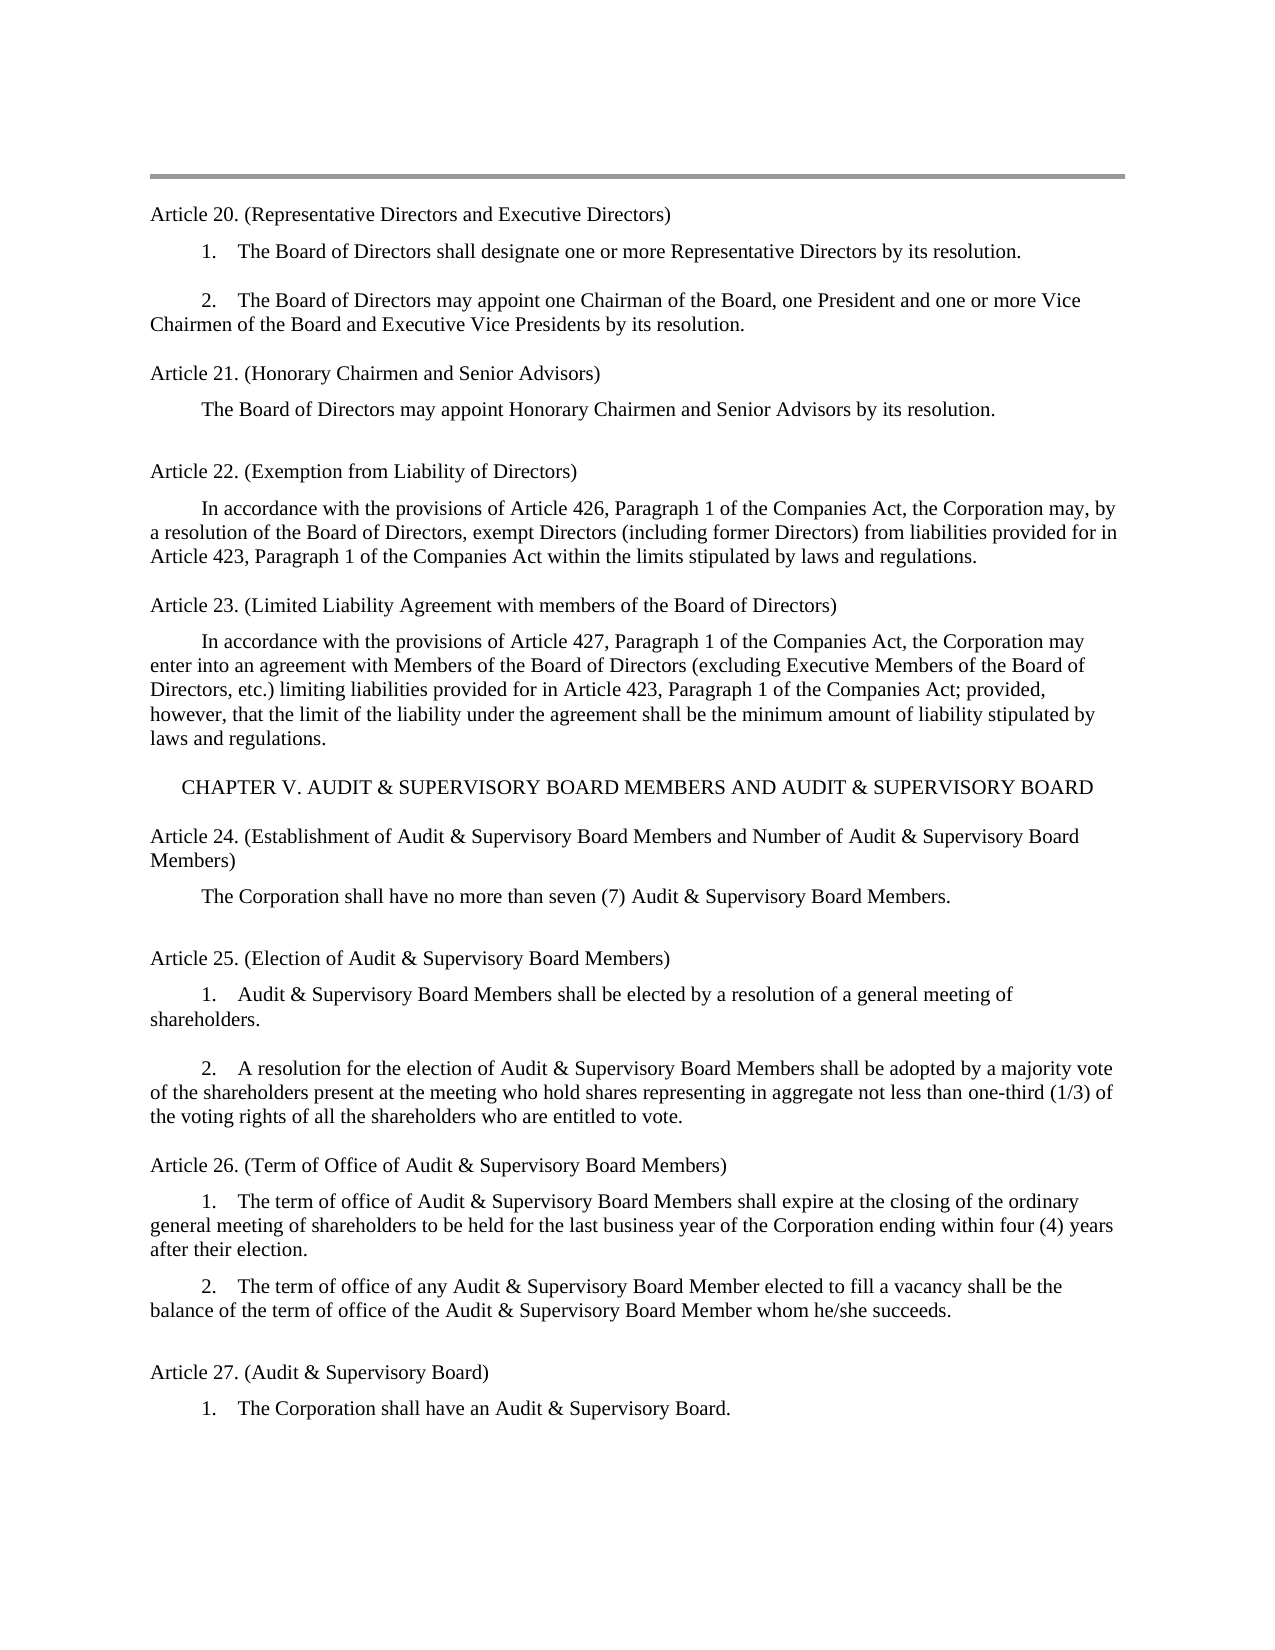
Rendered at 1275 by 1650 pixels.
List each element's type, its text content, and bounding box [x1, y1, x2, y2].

text 1. The Corporation shall have an Audit & Supervisory Board. [150, 1396, 1125, 1420]
text 2. The term of office of any Audit & Supervisory Board Member elected to fill a vacancy shall be the balance of the term of office of the Audit & Supervisory Board Member whom he/she succeeds. [150, 1274, 1125, 1322]
text Article 21. (Honorary Chairmen and Senior Advisors) [150, 361, 1125, 385]
text Article 20. (Representative Directors and Executive Directors) [150, 202, 1125, 226]
text Article 27. (Audit & Supervisory Board) [150, 1359, 1125, 1384]
text Article 25. (Election of Audit & Supervisory Board Members) [150, 946, 1125, 970]
text 1. Audit & Supervisory Board Members shall be elected by a resolution of a general meeting of shareholders. [150, 982, 1125, 1031]
text 1. The term of office of Audit & Supervisory Board Members shall expire at the closing of the ordinary general meeting of shareholders to be held for the last business year of the Corporation ending within four (4) years after their election. [150, 1189, 1125, 1261]
text The Corporation shall have no more than seven (7) Audit & Supervisory Board Members. [150, 884, 1125, 908]
text Article 26. (Term of Office of Audit & Supervisory Board Members) [150, 1153, 1125, 1177]
text The Board of Directors may appoint Honorary Chairmen and Senior Advisors by its resolution. [150, 397, 1125, 421]
text Article 22. (Exemption from Liability of Directors) [150, 459, 1125, 483]
text 1. The Board of Directors shall designate one or more Representative Directors by its resolution. [150, 239, 1125, 263]
text In accordance with the provisions of Article 426, Paragraph 1 of the Companies Act, the Corporation may, by a resolution of the Board of Directors, exempt Directors (including former Directors) from liabilities provided for in Article 423, Paragraph 1 of the Companies Act within the limits stipulated by laws and regulations. [150, 496, 1125, 568]
text Article 24. (Establishment of Audit & Supervisory Board Members and Number of Audit & Supervisory Board Members) [150, 824, 1125, 872]
text Article 23. (Limited Liability Agreement with members of the Board of Directors) [150, 593, 1125, 617]
text 2. A resolution for the election of Audit & Supervisory Board Members shall be adopted by a majority vote of the shareholders present at the meeting who hold shares representing in aggregate not less than one-third (1/3) of the voting rights of all the shareholders who are entitled to vote. [150, 1056, 1125, 1128]
text 2. The Board of Directors may appoint one Chairman of the Board, one President and one or more Vice Chairmen of the Board and Executive Vice Presidents by its resolution. [150, 288, 1125, 336]
text CHAPTER V. AUDIT & SUPERVISORY BOARD MEMBERS AND AUDIT & SUPERVISORY BOARD [150, 774, 1125, 799]
text In accordance with the provisions of Article 427, Paragraph 1 of the Companies Act, the Corporation may enter into an agreement with Members of the Board of Directors (excluding Executive Members of the Board of Directors, etc.) limiting liabilities provided for in Article 423, Paragraph 1 of the Companies Act; provided, however, that the limit of the liability under the agreement shall be the minimum amount of liability stipulated by laws and regulations. [150, 629, 1125, 749]
